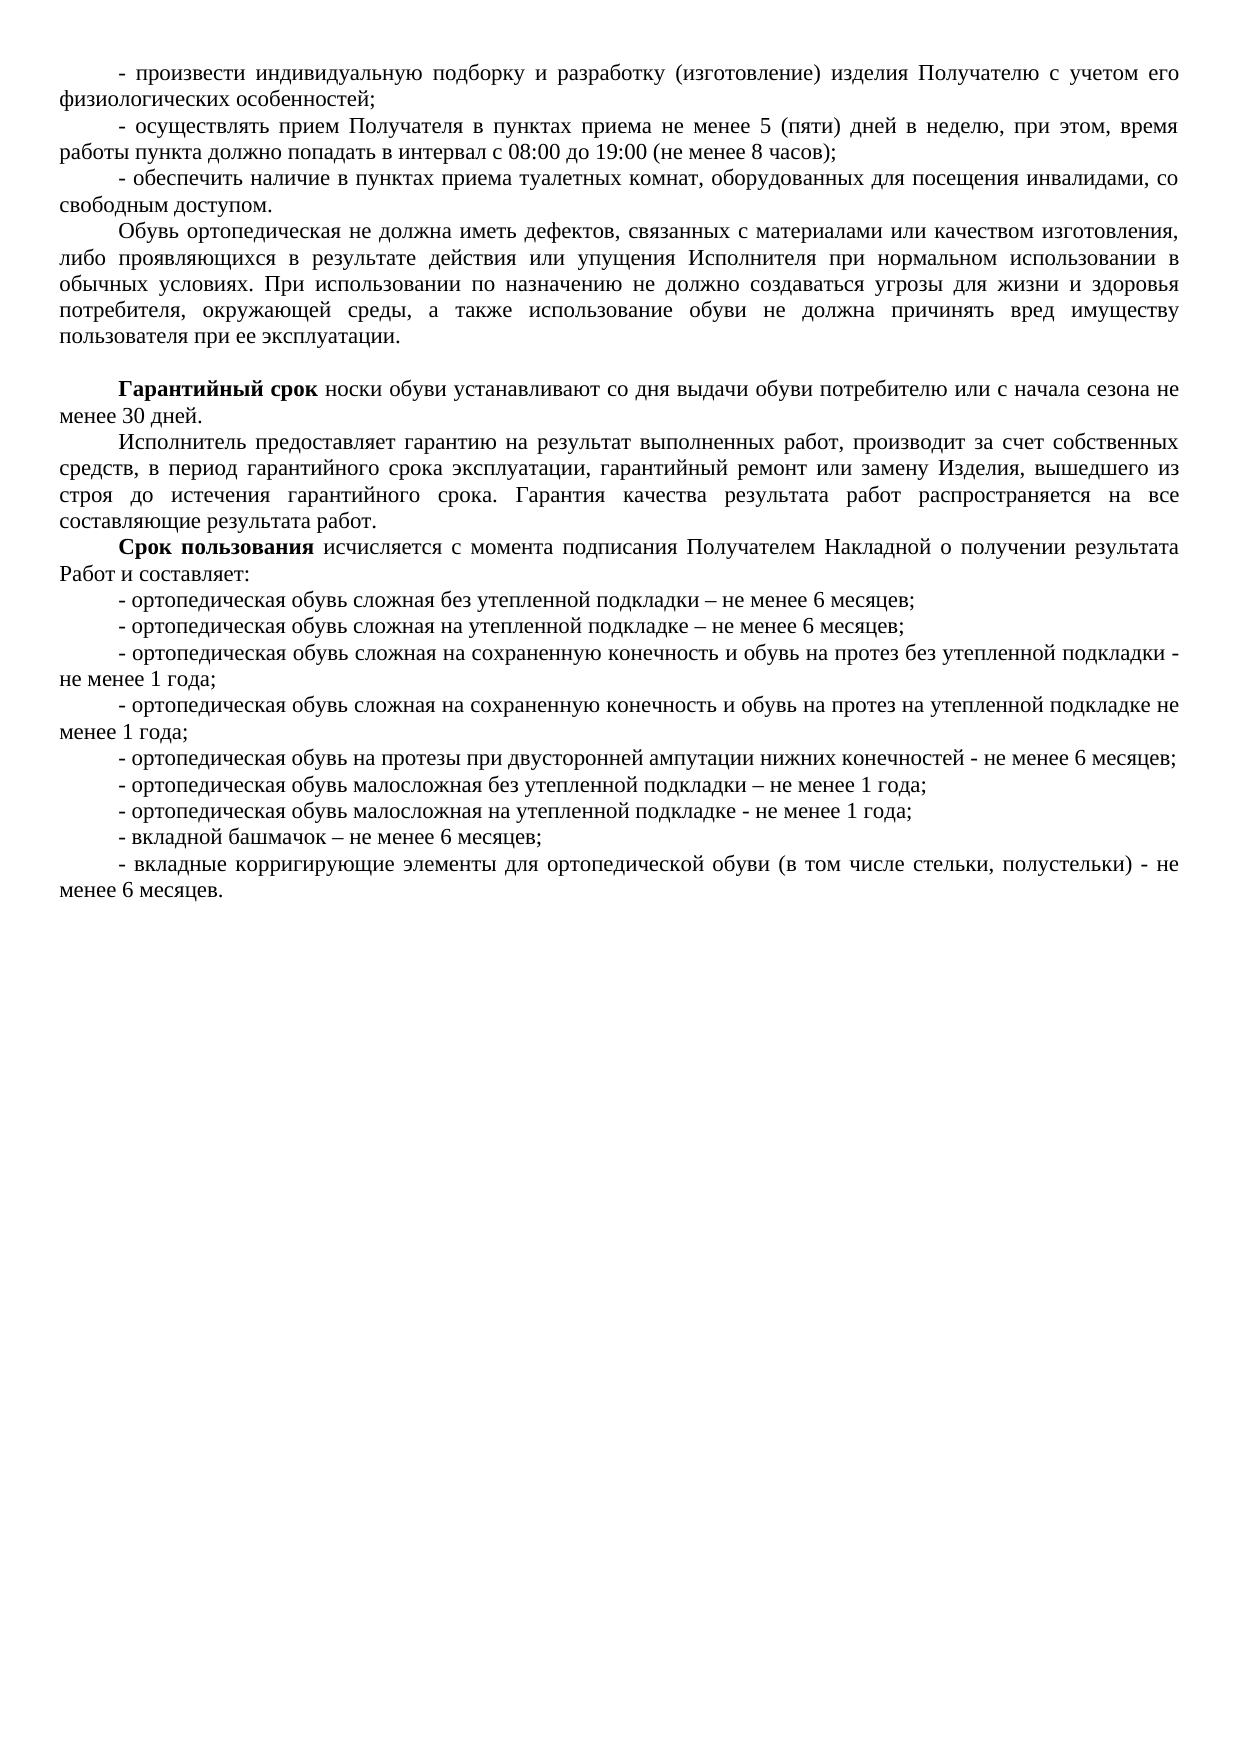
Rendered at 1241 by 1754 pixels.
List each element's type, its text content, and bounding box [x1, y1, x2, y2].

text - вкладной башмачок – не менее 6 месяцев; [59, 823, 1181, 850]
text - обеспечить наличие в пунктах приема туалетных комнат, оборудованных для посещения инвалидами, со свободным доступом. [59, 164, 1181, 217]
text - ортопедическая обувь на протезы при двусторонней ампутации нижних конечностей - не менее 6 месяцев; [59, 744, 1181, 771]
text - вкладные корригирующие элементы для ортопедической обуви (в том числе стельки, полустельки) - не менее 6 месяцев. [59, 850, 1181, 902]
text - ортопедическая обувь малосложная без утепленной подкладки – не менее 1 года; [59, 771, 1181, 797]
text - ортопедическая обувь сложная на сохраненную конечность и обувь на протез на утепленной подкладке не менее 1 года; [59, 692, 1181, 744]
text - ортопедическая обувь сложная без утепленной подкладки – не менее 6 месяцев; [59, 586, 1181, 612]
text Гарантийный срок носки обуви устанавливают со дня выдачи обуви потребителю или с начала сезона не менее 30 дней. [59, 375, 1181, 428]
text - осуществлять прием Получателя в пунктах приема не менее 5 (пяти) дней в неделю, при этом, время работы пункта должно попадать в интервал с 08:00 до 19:00 (не менее 8 часов); [59, 112, 1181, 164]
text - ортопедическая обувь сложная на сохраненную конечность и обувь на протез без утепленной подкладки - не менее 1 года; [59, 639, 1181, 692]
text Обувь ортопедическая не должна иметь дефектов, связанных с материалами или качеством изготовления, либо проявляющихся в результате действия или упущения Исполнителя при нормальном использовании в обычных условиях. При использовании по назначению не должно создаваться угрозы для жизни и здоровья потребителя, окружающей среды, а также использование обуви не должна причинять вред имуществу пользователя при ее эксплуатации. [59, 217, 1181, 349]
text - ортопедическая обувь малосложная на утепленной подкладке - не менее 1 года; [59, 797, 1181, 823]
text Исполнитель предоставляет гарантию на результат выполненных работ, производит за счет собственных средств, в период гарантийного срока эксплуатации, гарантийный ремонт или замену Изделия, вышедшего из строя до истечения гарантийного срока. Гарантия качества результата работ распространяется на все составляющие результата работ. [59, 428, 1181, 533]
text - произвести индивидуальную подборку и разработку (изготовление) изделия Получателю с учетом его физиологических особенностей; [59, 59, 1181, 112]
text Срок пользования исчисляется с момента подписания Получателем Накладной о получении результата Работ и составляет: [59, 533, 1181, 586]
text - ортопедическая обувь сложная на утепленной подкладке – не менее 6 месяцев; [59, 612, 1181, 639]
